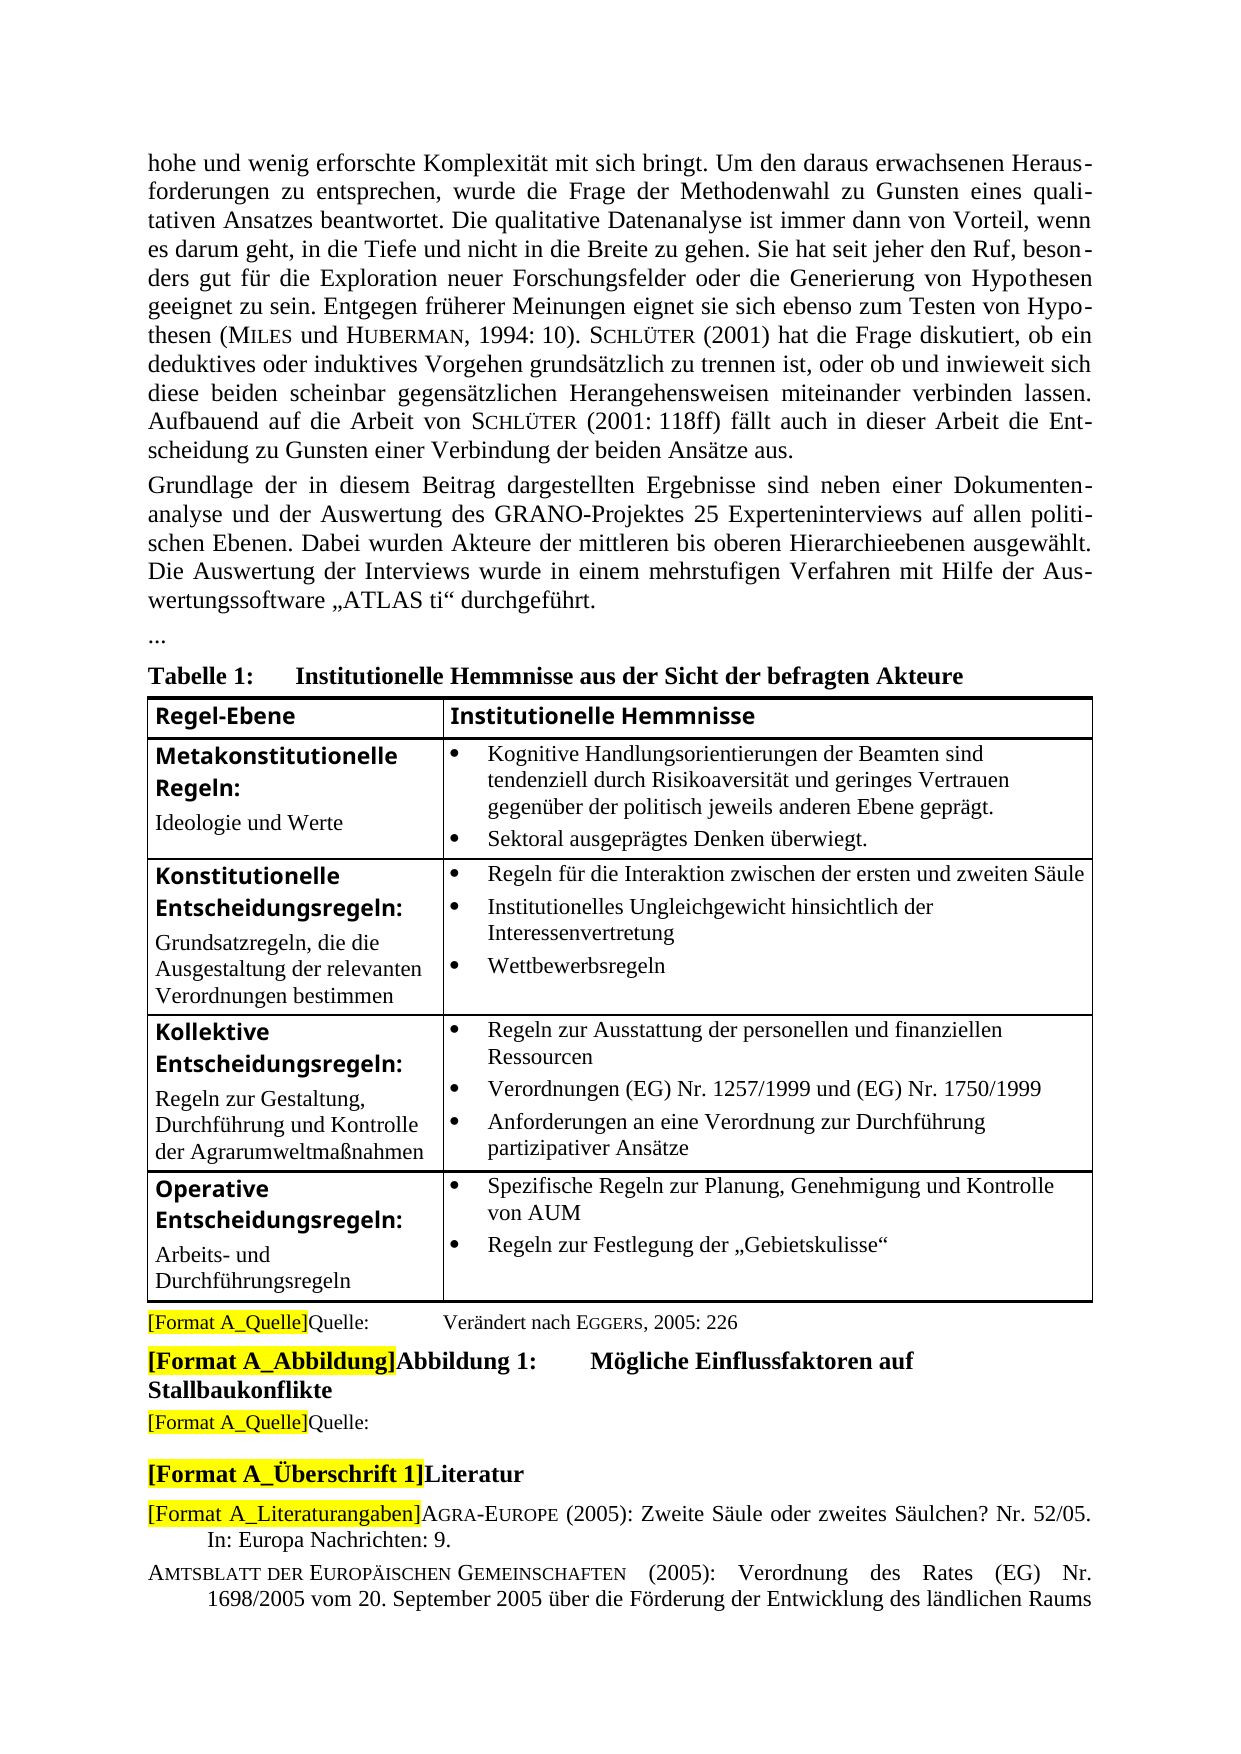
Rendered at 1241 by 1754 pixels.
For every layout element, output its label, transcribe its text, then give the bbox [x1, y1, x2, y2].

table_cell Metakonstitutionelle Regeln: Ideologie und Werte [148, 740, 443, 858]
table_cell Regeln zur Ausstattung der personellen und finanziellen Ressourcen Verordnungen (EG) Nr. 1257/1999 und (EG) Nr. 1750/1999 Anforderungen an eine Verordnung zur Durchführung partizipativer Ansätze [444, 1016, 1092, 1170]
table_cell Spezifische Regeln zur Planung, Genehmigung und Kontrolle von AUM Regeln zur Festlegung der „Gebietskulisse“ [444, 1173, 1092, 1300]
table_header Institutionelle Hemmnisse [444, 700, 1092, 737]
text [Format A_Quelle]Quelle: Verändert nach Eggers, 2005: 226 [148, 1309, 1092, 1334]
table_cell Regeln für die Interaktion zwischen der ersten und zweiten Säule Institutionelles Ungleichgewicht hinsichtlich der Interessenvertretung Wettbewerbsregeln [444, 860, 1092, 1014]
text [Format A_Überschrift 1]Literatur [424, 1459, 1092, 1488]
text [Format A_Literaturangaben]Agra-Europe (2005): Zweite Säule oder zweites Säulchen? Nr. 52/05. In: Europa Nachrichten: 9. [148, 1500, 1092, 1553]
text ... [148, 620, 1092, 649]
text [148, 1559, 1092, 1612]
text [148, 148, 1092, 464]
table_header Regel-Ebene [148, 700, 443, 737]
table_cell Kollektive Entscheidungsregeln: Regeln zur Gestaltung, Durchführung und Kontrolle der Agrarumweltmaßnahmen [148, 1016, 443, 1170]
text [Format A_Quelle]Quelle: [308, 1410, 1092, 1434]
text Tabelle 1: Institutionelle Hemmnisse aus der Sicht der befragten Akteure [148, 661, 1092, 690]
table_cell Konstitutionelle Entscheidungsregeln: Grundsatzregeln, die die Ausgestaltung der relevanten Verordnungen bestimmen [148, 860, 443, 1014]
table_cell Operative Entscheidungsregeln: Arbeits- und Durchführungsregeln [148, 1173, 443, 1300]
table_cell Kognitive Handlungsorientierungen der Beamten sind tendenziell durch Risikoaversität und geringes Vertrauen gegenüber der politisch jeweils anderen Ebene geprägt. Sektoral ausgeprägtes Denken überwiegt. [444, 740, 1092, 858]
text [Format A_Abbildung]Abbildung 1: Mögliche Einflussfaktoren auf Stallbaukonflikte [148, 1346, 1092, 1404]
text Grundlage der in diesem Beitrag dargestellten Ergebnisse sind neben einer Dokumentenanalyse und der Auswertung des GRANO-Projektes 25 Experteninterviews auf allen politischen Ebenen. Dabei wurden Akteure der mittleren bis oberen Hierarchieebenen ausgewählt. Die Auswertung der Interviews wurde in einem mehrstufigen Verfahren mit Hilfe der Auswertungssoftware „ATLAS ti“ durchgeführt. [148, 470, 1092, 614]
